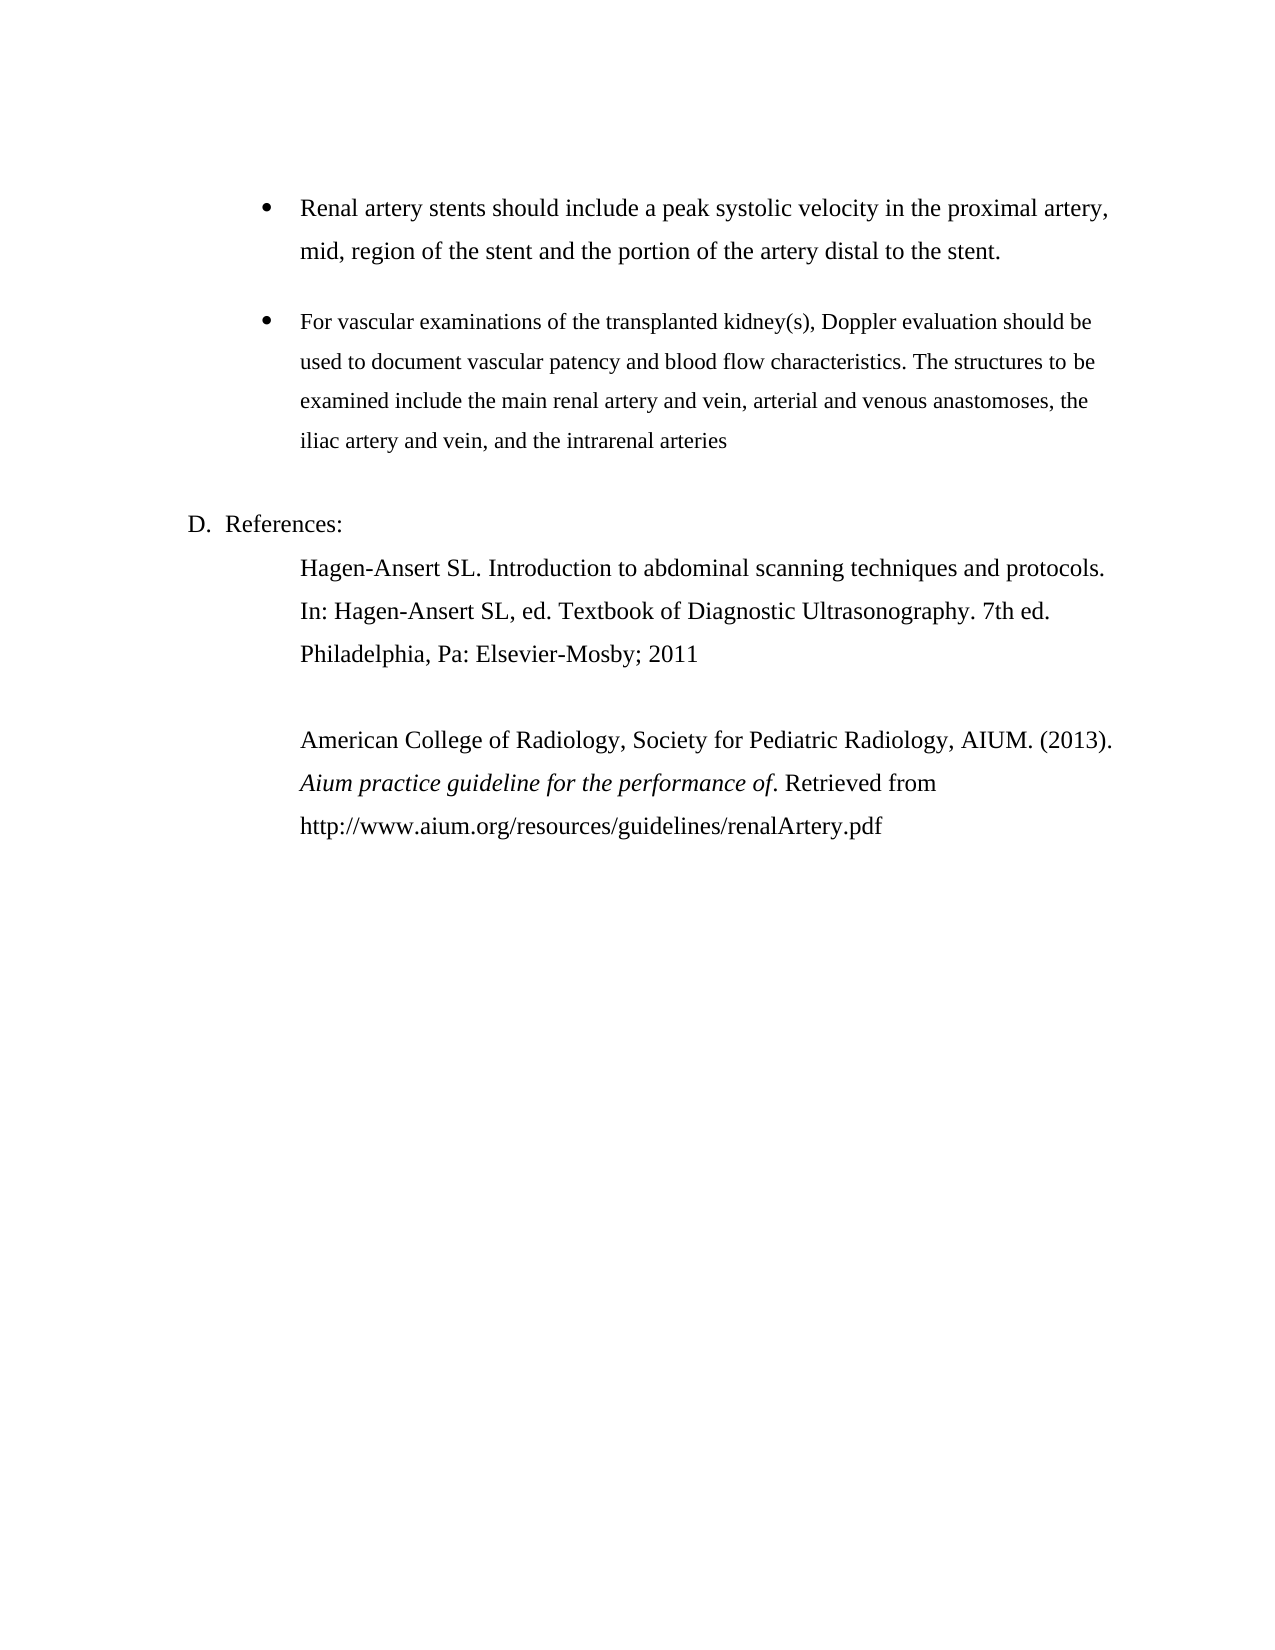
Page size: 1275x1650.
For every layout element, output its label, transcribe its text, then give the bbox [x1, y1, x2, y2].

list For vascular examinations of the transplanted kidney(s), Doppler evaluation should be used to document vascular patency and blood flow characteristics. The structures to be examined include the main renal artery and vein, arterial and venous anastomoses, the iliac artery and vein, and the intrarenal arteries [262, 308, 1125, 453]
text Hagen-Ansert SL. Introduction to abdominal scanning techniques and protocols. In: Hagen-Ansert SL, ed. Textbook of Diagnostic Ultrasonography. 7th ed. Philadelphia, Pa: Elsevier-Mosby; 2011 [300, 553, 1125, 668]
list Renal artery stents should include a peak systolic velocity in the proximal artery, mid, region of the stent and the portion of the artery distal to the stent. [262, 193, 1125, 265]
list References: [187, 509, 1125, 538]
text American College of Radiology, Society for Pediatric Radiology, AIUM. (2013). Aium practice guideline for the performance of. Retrieved from http://www.aium.org/resources/guidelines/renalArtery.pdf [300, 725, 1125, 840]
